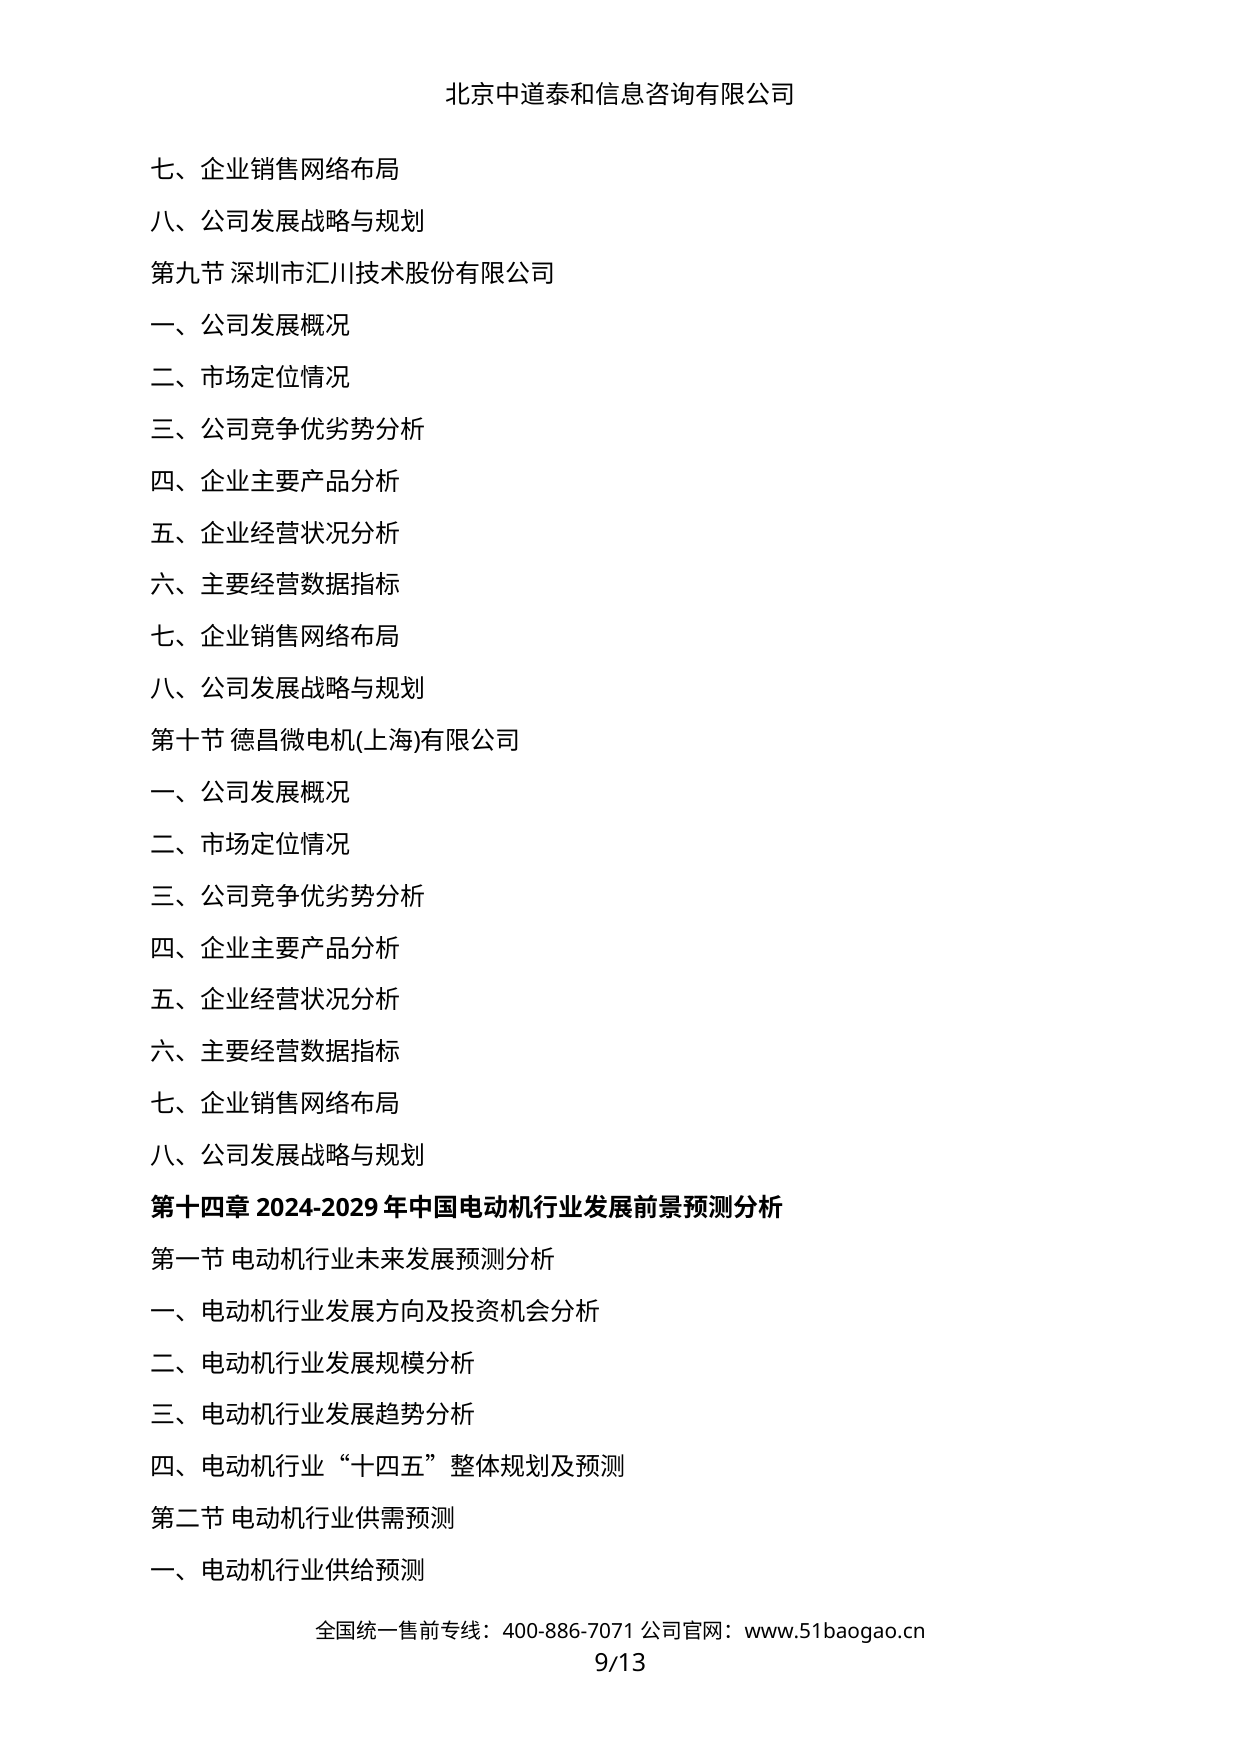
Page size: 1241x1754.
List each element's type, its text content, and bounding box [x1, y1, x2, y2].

text 二、市场定位情况 [150, 824, 1090, 861]
text 第十节 德昌微电机(上海)有限公司 [150, 721, 1090, 757]
text 五、企业经营状况分析 [150, 980, 1090, 1016]
text 四、电动机行业“十四五”整体规划及预测 [150, 1447, 1090, 1483]
text 七、企业销售网络布局 [150, 150, 1090, 186]
text 第十四章 2024-2029年中国电动机行业发展前景预测分析 [150, 1187, 1090, 1224]
text 四、企业主要产品分析 [150, 928, 1090, 964]
text 一、公司发展概况 [150, 306, 1090, 342]
text 七、企业销售网络布局 [150, 1084, 1090, 1120]
text 第九节 深圳市汇川技术股份有限公司 [150, 254, 1090, 290]
text 一、电动机行业供给预测 [150, 1551, 1090, 1587]
text 七、企业销售网络布局 [150, 617, 1090, 653]
text 一、电动机行业发展方向及投资机会分析 [150, 1291, 1090, 1327]
text 八、公司发展战略与规划 [150, 669, 1090, 705]
text 八、公司发展战略与规划 [150, 1136, 1090, 1172]
text 四、企业主要产品分析 [150, 461, 1090, 497]
text 一、公司发展概况 [150, 772, 1090, 809]
text 第二节 电动机行业供需预测 [150, 1499, 1090, 1535]
text 三、电动机行业发展趋势分析 [150, 1395, 1090, 1431]
text 第一节 电动机行业未来发展预测分析 [150, 1239, 1090, 1276]
text 五、企业经营状况分析 [150, 513, 1090, 549]
text 六、主要经营数据指标 [150, 1032, 1090, 1068]
text 三、公司竞争优劣势分析 [150, 876, 1090, 912]
text 二、市场定位情况 [150, 357, 1090, 394]
text 三、公司竞争优劣势分析 [150, 409, 1090, 446]
text 二、电动机行业发展规模分析 [150, 1343, 1090, 1379]
text 六、主要经营数据指标 [150, 565, 1090, 601]
text 八、公司发展战略与规划 [150, 202, 1090, 238]
